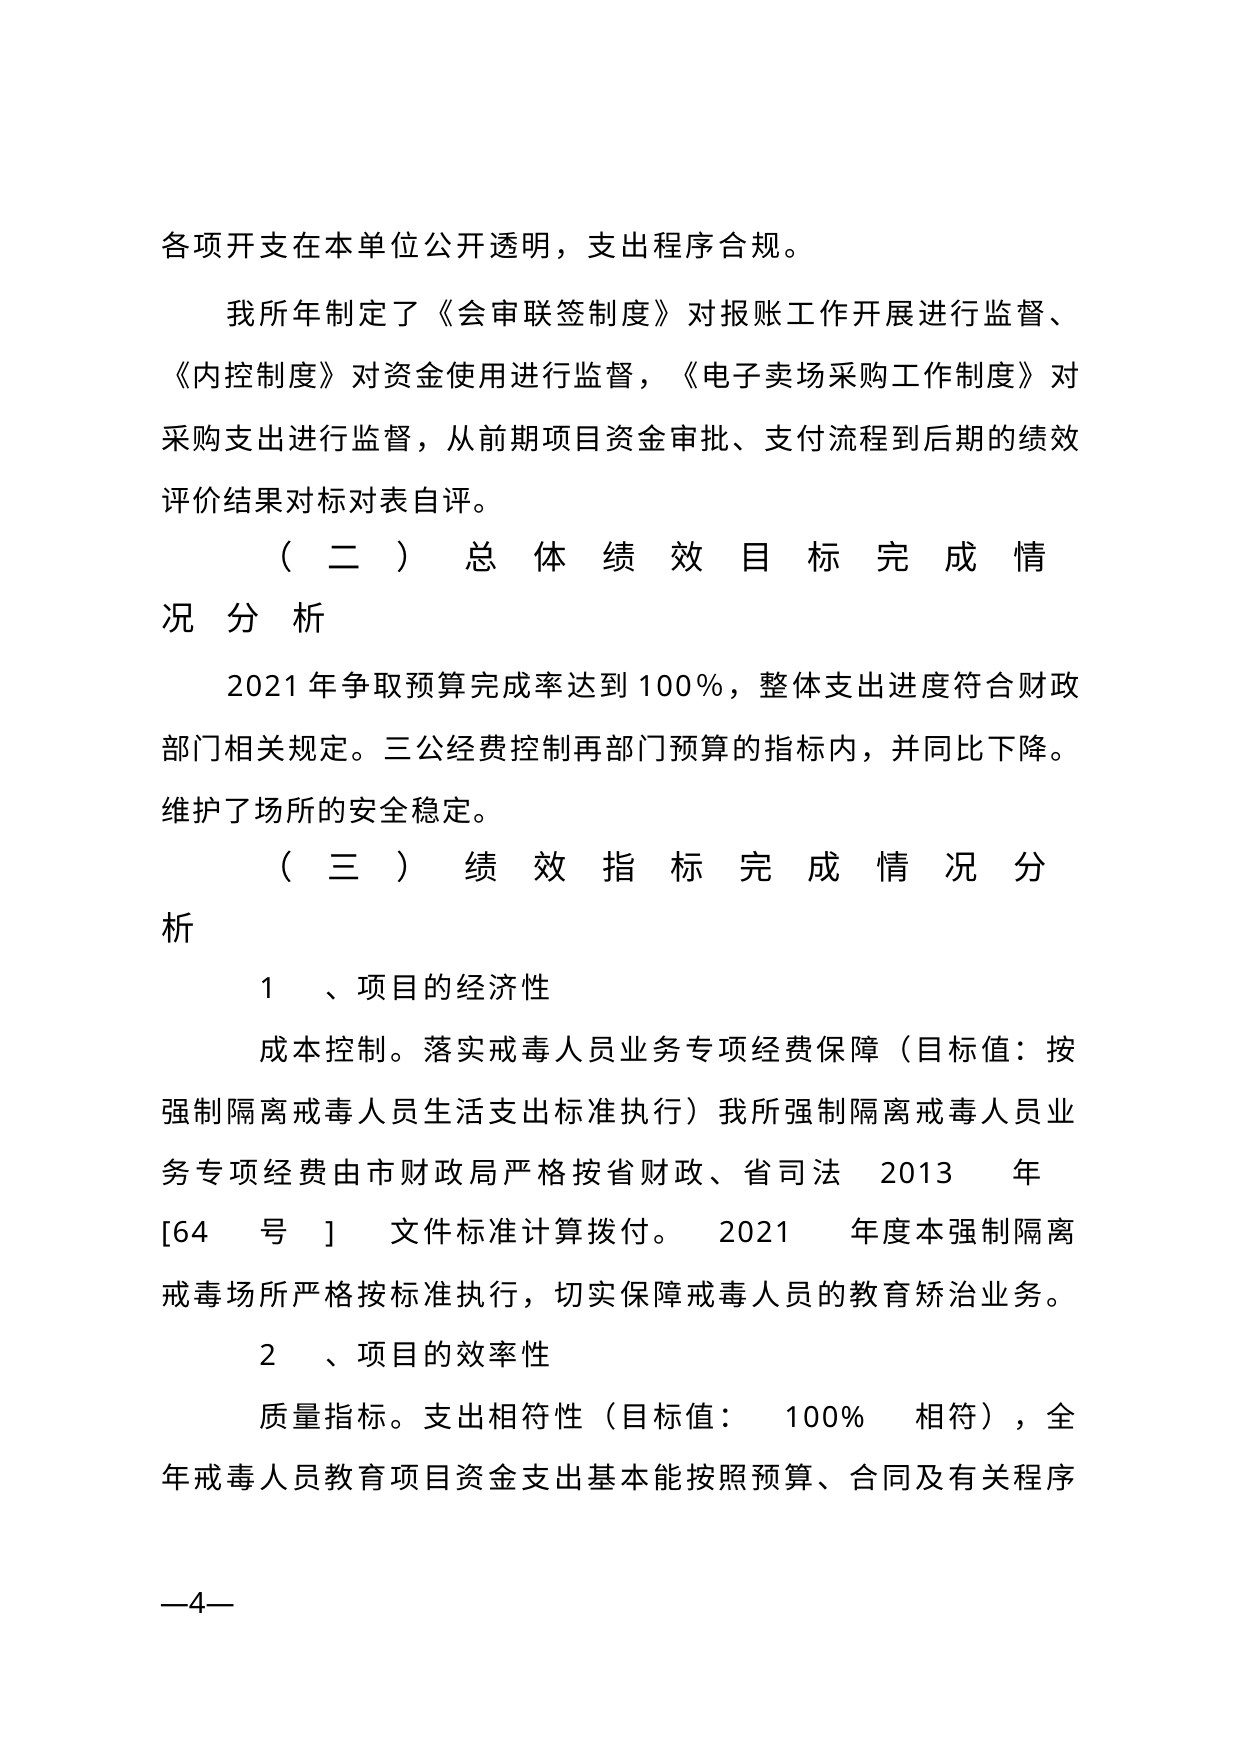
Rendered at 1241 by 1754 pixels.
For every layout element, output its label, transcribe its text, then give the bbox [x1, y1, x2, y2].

text 2021年争取预算完成率达到100％，整体支出进度符合财政部门相关规定。三公经费控制再部门预算的指标内，并同比下降。维护了场所的安全稳定。 [161, 647, 1079, 834]
text 我所年制定了《会审联签制度》对报账工作开展进行监督、《内控制度》对资金使用进行监督，《电子卖场采购工作制度》对采购支出进行监督，从前期项目资金审批、支付流程到后期的绩效评价结果对标对表自评。 [161, 274, 1079, 524]
text 1、项目的经济性 [161, 956, 1079, 1018]
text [161, 1384, 1079, 1507]
text 2、项目的效率性 [161, 1323, 1079, 1384]
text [161, 213, 1079, 274]
text 成本控制。落实戒毒人员业务专项经费保障（目标值：按强制隔离戒毒人员生活支出标准执行）我所强制隔离戒毒人员业务专项经费由市财政局严格按省财政、省司法2013年[64号]文件标准计算拨付。2021年度本强制隔离戒毒场所严格按标准执行，切实保障戒毒人员的教育矫治业务。 [161, 1018, 1079, 1323]
text （三）绩效指标完成情况分析 [161, 834, 1079, 956]
text （二）总体绩效目标完成情况分析 [161, 524, 1079, 647]
